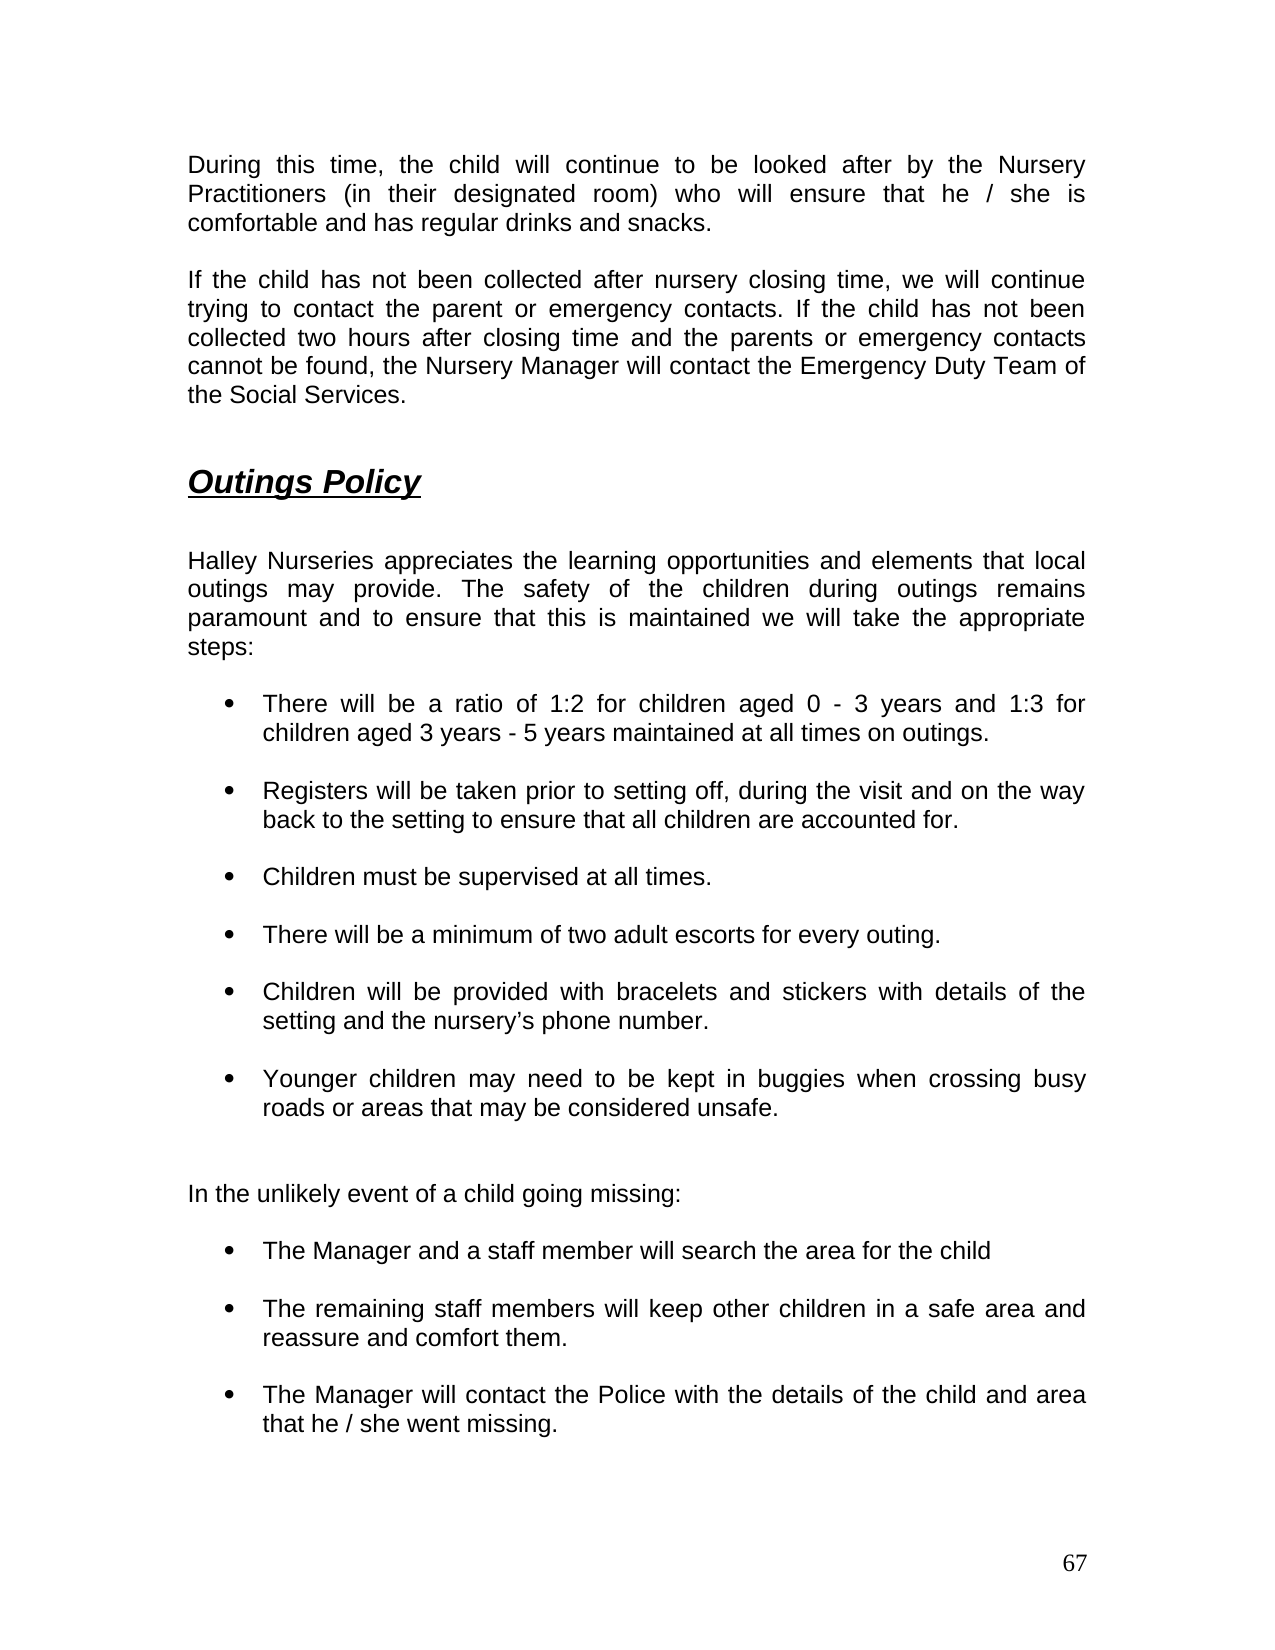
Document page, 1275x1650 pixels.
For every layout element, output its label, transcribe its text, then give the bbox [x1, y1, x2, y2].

list The remaining staff members will keep other children in a safe area and reassure and comfort them. [225, 1294, 1087, 1351]
list Registers will be taken prior to setting off, during the visit and on the way back to the setting to ensure that all children are accounted for. [225, 776, 1087, 833]
list The Manager and a staff member will search the area for the child [225, 1236, 1087, 1265]
text If the child has not been collected after nursery closing time, we will continue trying to contact the parent or emergency contacts. If the child has not been collected two hours after closing time and the parents or emergency contacts cannot be found, the Nursery Manager will contact the Emergency Duty Team of the Social Services. [187, 265, 1087, 409]
subtitle Outings Policy [187, 462, 1087, 501]
text In the unlikely event of a child going missing: [187, 1179, 1087, 1207]
list Children must be supervised at all times. [225, 862, 1087, 891]
list There will be a ratio of 1:2 for children aged 0 - 3 years and 1:3 for children aged 3 years - 5 years maintained at all times on outings. [225, 689, 1087, 747]
list There will be a minimum of two adult escorts for every outing. [225, 920, 1087, 948]
text During this time, the child will continue to be looked after by the Nursery Practitioners (in their designated room) who will ensure that he / she is comfortable and has regular drinks and snacks. [187, 150, 1087, 236]
text Halley Nurseries appreciates the learning opportunities and elements that local outings may provide. The safety of the children during outings remains paramount and to ensure that this is maintained we will take the appropriate steps: [187, 546, 1087, 661]
list The Manager will contact the Police with the details of the child and area that he / she went missing. [225, 1380, 1087, 1438]
list Younger children may need to be kept in buggies when crossing busy roads or areas that may be considered unsafe. [225, 1064, 1087, 1121]
list Children will be provided with bracelets and stickers with details of the setting and the nursery’s phone number. [225, 977, 1087, 1035]
